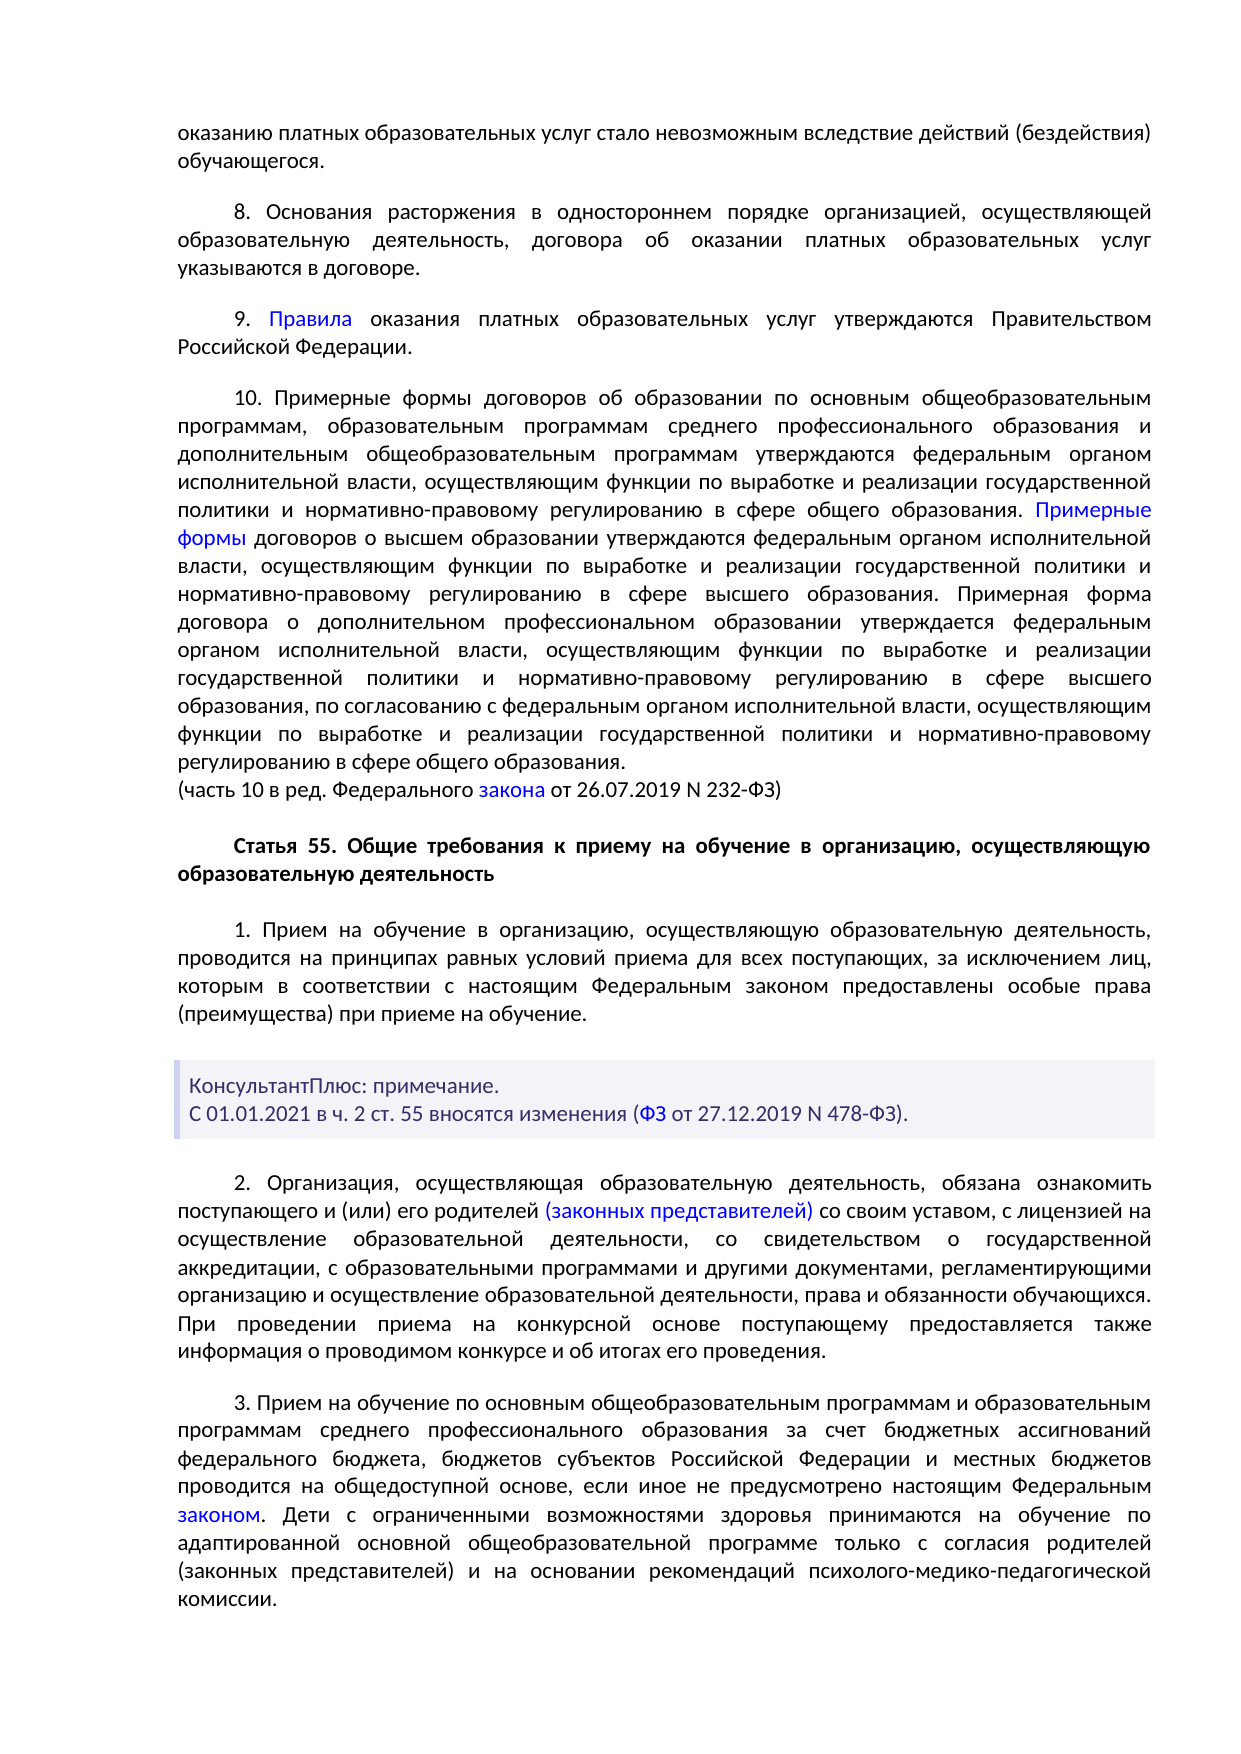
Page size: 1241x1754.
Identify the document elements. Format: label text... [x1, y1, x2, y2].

table_header КонсультантПлюс: примечание. С 01.01.2021 в ч. 2 ст. 55 вносятся изменения (ФЗ от 27.12.2019 N 478-ФЗ). [180, 1060, 1149, 1139]
text 9. Правила оказания платных образовательных услуг утверждаются Правительством Российской Федерации. [177, 304, 1152, 360]
text (часть 10 в ред. Федерального закона от 26.07.2019 N 232-ФЗ) [177, 775, 1152, 803]
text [177, 118, 1152, 174]
text 1. Прием на обучение в организацию, осуществляющую образовательную деятельность, проводится на принципах равных условий приема для всех поступающих, за исключением лиц, которым в соответствии с настоящим Федеральным законом предоставлены особые права (преимущества) при приеме на обучение. [177, 915, 1152, 1027]
text 8. Основания расторжения в одностороннем порядке организацией, осуществляющей образовательную деятельность, договора об оказании платных образовательных услуг указываются в договоре. [177, 197, 1152, 281]
text 10. Примерные формы договоров об образовании по основным общеобразовательным программам, образовательным программам среднего профессионального образования и дополнительным общеобразовательным программам утверждаются федеральным органом исполнительной власти, осуществляющим функции по выработке и реализации государственной политики и нормативно-правовому регулированию в сфере общего образования. Примерные формы договоров о высшем образовании утверждаются федеральным органом исполнительной власти, осуществляющим функции по выработке и реализации государственной политики и нормативно-правовому регулированию в сфере высшего образования. Примерная форма договора о дополнительном профессиональном образовании утверждается федеральным органом исполнительной власти, осуществляющим функции по выработке и реализации государственной политики и нормативно-правовому регулированию в сфере высшего образования, по согласованию с федеральным органом исполнительной власти, осуществляющим функции по выработке и реализации государственной политики и нормативно-правовому регулированию в сфере общего образования. [177, 383, 1152, 775]
text 3. Прием на обучение по основным общеобразовательным программам и образовательным программам среднего профессионального образования за счет бюджетных ассигнований федерального бюджета, бюджетов субъектов Российской Федерации и местных бюджетов проводится на общедоступной основе, если иное не предусмотрено настоящим Федеральным законом. Дети с ограниченными возможностями здоровья принимаются на обучение по адаптированной основной общеобразовательной программе только с согласия родителей (законных представителей) и на основании рекомендаций психолого-медико-педагогической комиссии. [177, 1388, 1152, 1612]
title Статья 55. Общие требования к приему на обучение в организацию, осуществляющую образовательную деятельность [177, 831, 1152, 887]
text 2. Организация, осуществляющая образовательную деятельность, обязана ознакомить поступающего и (или) его родителей (законных представителей) со своим уставом, с лицензией на осуществление образовательной деятельности, со свидетельством о государственной аккредитации, с образовательными программами и другими документами, регламентирующими организацию и осуществление образовательной деятельности, права и обязанности обучающихся. При проведении приема на конкурсной основе поступающему предоставляется также информация о проводимом конкурсе и об итогах его проведения. [177, 1168, 1152, 1365]
